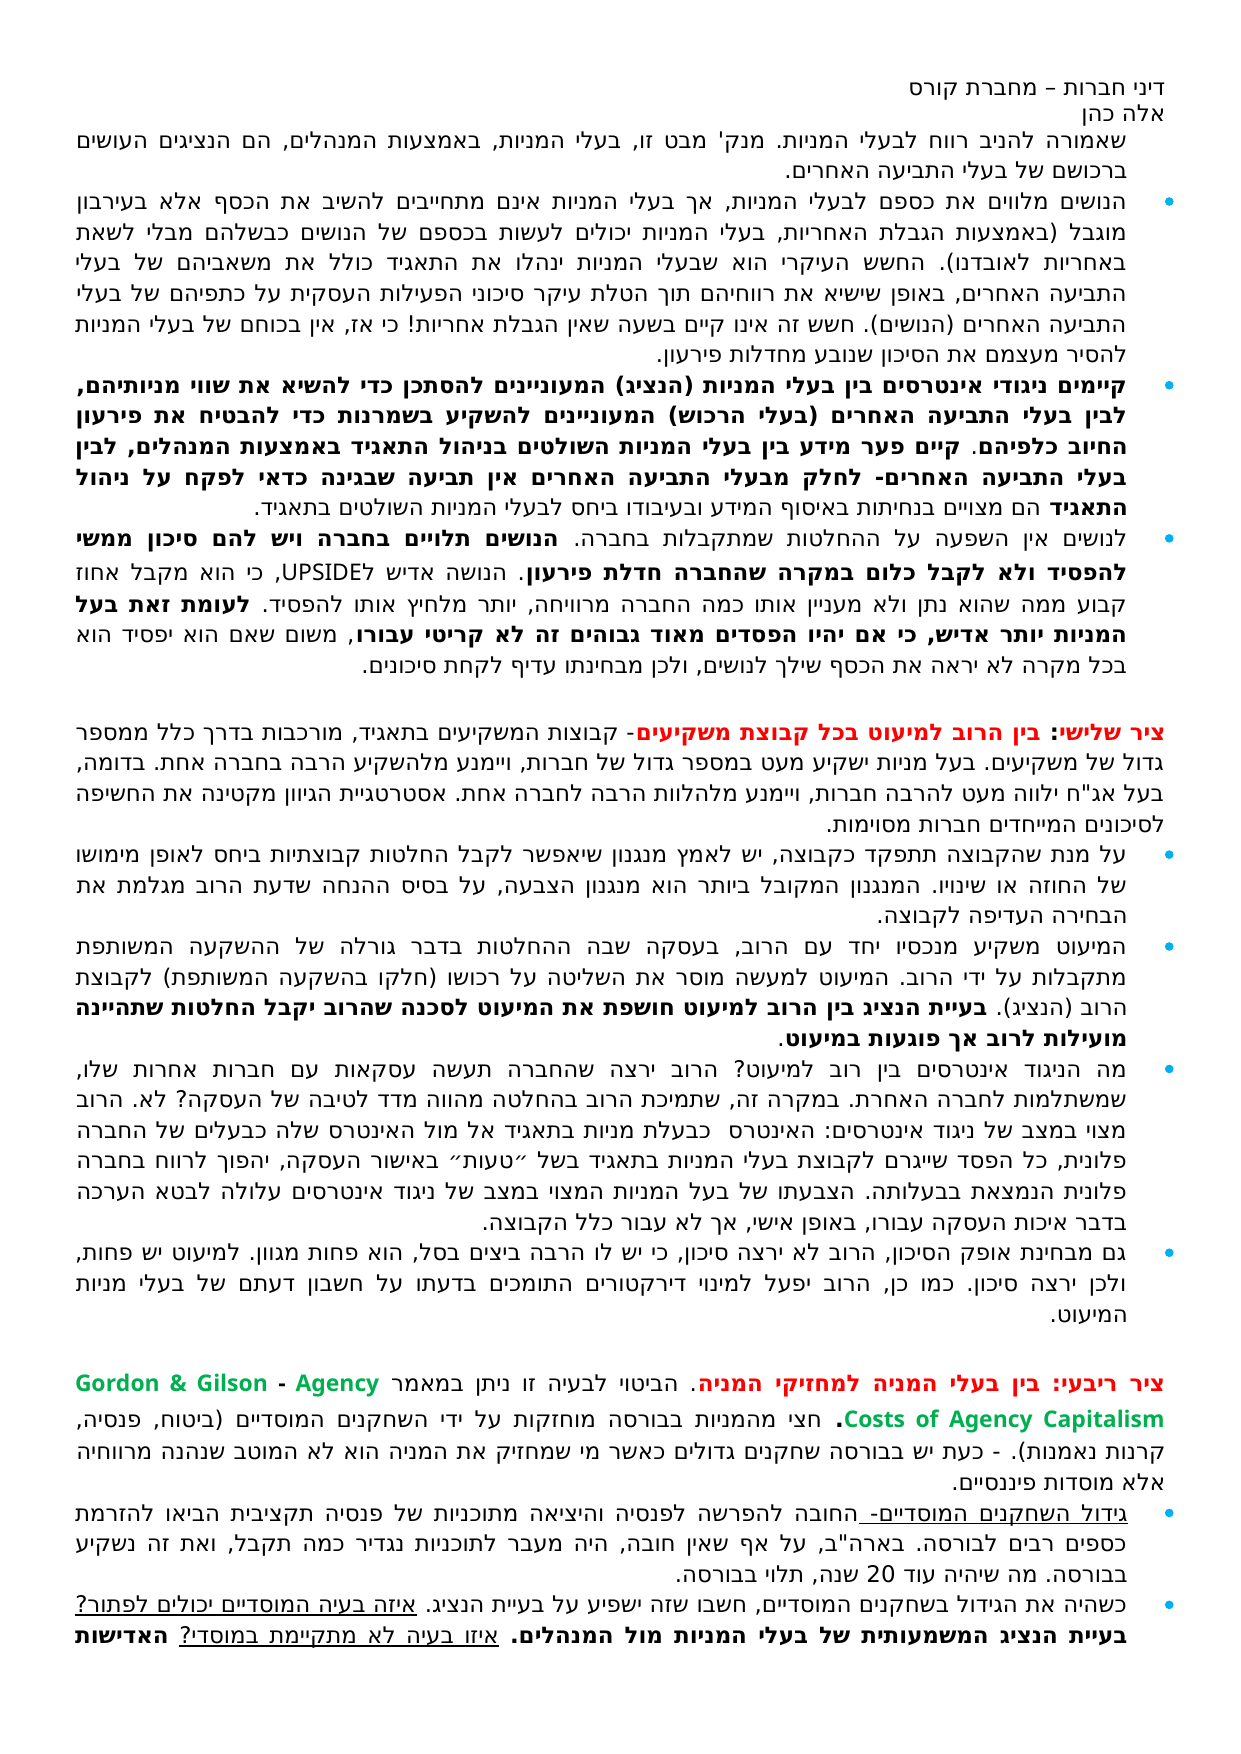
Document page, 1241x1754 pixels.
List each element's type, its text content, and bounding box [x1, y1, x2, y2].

text ציר ריבעי: בין בעלי המניה למחזיקי המניה. הביטוי לבעיה זו ניתן במאמר Gordon & Gilson - Agency Costs of Agency Capitalism. חצי מהמניות בבורסה מוחזקות על ידי השחקנים המוסדיים (ביטוח, פנסיה, קרנות נאמנות). - כעת יש בבורסה שחקנים גדולים כאשר מי שמחזיק את המניה הוא לא המוטב שנהנה מרווחיה אלא מוסדות פיננסיים. [75, 1367, 1165, 1496]
list גם מבחינת אופק הסיכון, הרוב לא ירצה סיכון, כי יש לו הרבה ביצים בסל, הוא פחות מגוון. למיעוט יש פחות, ולכן ירצה סיכון. כמו כן, הרוב יפעל למינוי דירקטורים התומכים בדעתו על חשבון דעתם של בעלי מניות המיעוט. [75, 1239, 1165, 1327]
list לנושים אין השפעה על ההחלטות שמתקבלות בחברה. הנושים תלויים בחברה ויש להם סיכון ממשי להפסיד ולא לקבל כלום במקרה שהחברה חדלת פירעון. הנושה אדיש לUPSIDE, כי הוא מקבל אחוז קבוע ממה שהוא נתן ולא מעניין אותו כמה החברה מרוויחה, יותר מלחיץ אותו להפסיד. לעומת זאת בעל המניות יותר אדיש, כי אם יהיו הפסדים מאוד גבוהים זה לא קריטי עבורו, משום שאם הוא יפסיד הוא בכל מקרה לא יראה את הכסף שילך לנושים, ולכן מבחינתו עדיף לקחת סיכונים. [75, 525, 1165, 679]
list גידול השחקנים המוסדיים- החובה להפרשה לפנסיה והיציאה מתוכניות של פנסיה תקציבית הביאו להזרמת כספים רבים לבורסה. בארה"ב, על אף שאין חובה, היה מעבר לתוכניות נגדיר כמה תקבל, ואת זה נשקיע בבורסה. מה שיהיה עוד 20 שנה, תלוי בבורסה. [75, 1500, 1165, 1588]
text ציר שלישי: בין הרוב למיעוט בכל קבוצת משקיעים- קבוצות המשקיעים בתאגיד, מורכבות בדרך כלל ממספר גדול של משקיעים. בעל מניות ישקיע מעט במספר גדול של חברות, ויימנע מלהשקיע הרבה בחברה אחת. בדומה, בעל אג"ח ילווה מעט להרבה חברות, ויימנע מלהלוות הרבה לחברה אחת. אסטרטגיית הגיוון מקטינה את החשיפה לסיכונים המייחדים חברות מסוימות. [75, 719, 1165, 837]
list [75, 127, 1165, 184]
list מה הניגוד אינטרסים בין רוב למיעוט? הרוב ירצה שהחברה תעשה עסקאות עם חברות אחרות שלו, שמשתלמות לחברה האחרת. במקרה זה, שתמיכת הרוב בהחלטה מהווה מדד לטיבה של העסקה? לא. הרוב מצוי במצב של ניגוד אינטרסים: האינטרס כבעלת מניות בתאגיד אל מול האינטרס שלה כבעלים של החברה פלונית, כל הפסד שייגרם לקבוצת בעלי המניות בתאגיד בשל ״טעות״ באישור העסקה, יהפוך לרווח בחברה פלונית הנמצאת בבעלותה. הצבעתו של בעל המניות המצוי במצב של ניגוד אינטרסים עלולה לבטא הערכה בדבר איכות העסקה עבורו, באופן אישי, אך לא עבור כלל הקבוצה. [75, 1056, 1165, 1236]
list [75, 1592, 1165, 1649]
list על מנת שהקבוצה תתפקד כקבוצה, יש לאמץ מנגנון שיאפשר לקבל החלטות קבוצתיות ביחס לאופן מימושו של החוזה או שינויו. המנגנון המקובל ביותר הוא מנגנון הצבעה, על בסיס ההנחה שדעת הרוב מגלמת את הבחירה העדיפה לקבוצה. [75, 841, 1165, 929]
list המיעוט משקיע מנכסיו יחד עם הרוב, בעסקה שבה ההחלטות בדבר גורלה של ההשקעה המשותפת מתקבלות על ידי הרוב. המיעוט למעשה מוסר את השליטה על רכושו (חלקו בהשקעה המשותפת) לקבוצת הרוב (הנציג). בעיית הנציג בין הרוב למיעוט חושפת את המיעוט לסכנה שהרוב יקבל החלטות שתהיינה מועילות לרוב אך פוגעות במיעוט. [75, 933, 1165, 1052]
list קיימים ניגודי אינטרסים בין בעלי המניות (הנציג) המעוניינים להסתכן כדי להשיא את שווי מניותיהם, לבין בעלי התביעה האחרים (בעלי הרכוש) המעוניינים להשקיע בשמרנות כדי להבטיח את פירעון החיוב כלפיהם. קיים פער מידע בין בעלי המניות השולטים בניהול התאגיד באמצעות המנהלים, לבין בעלי התביעה האחרים- לחלק מבעלי התביעה האחרים אין תביעה שבגינה כדאי לפקח על ניהול התאגיד הם מצויים בנחיתות באיסוף המידע ובעיבודו ביחס לבעלי המניות השולטים בתאגיד. [75, 372, 1165, 521]
list הנושים מלווים את כספם לבעלי המניות, אך בעלי המניות אינם מתחייבים להשיב את הכסף אלא בעירבון מוגבל (באמצעות הגבלת האחריות, בעלי המניות יכולים לעשות בכספם של הנושים כבשלהם מבלי לשאת באחריות לאובדנו). החשש העיקרי הוא שבעלי המניות ינהלו את התאגיד כולל את משאביהם של בעלי התביעה האחרים, באופן שישיא את רווחיהם תוך הטלת עיקר סיכוני הפעילות העסקית על כתפיהם של בעלי התביעה האחרים (הנושים). חשש זה אינו קיים בשעה שאין הגבלת אחריות! כי אז, אין בכוחם של בעלי המניות להסיר מעצמם את הסיכון שנובע מחדלות פירעון. [75, 188, 1165, 368]
